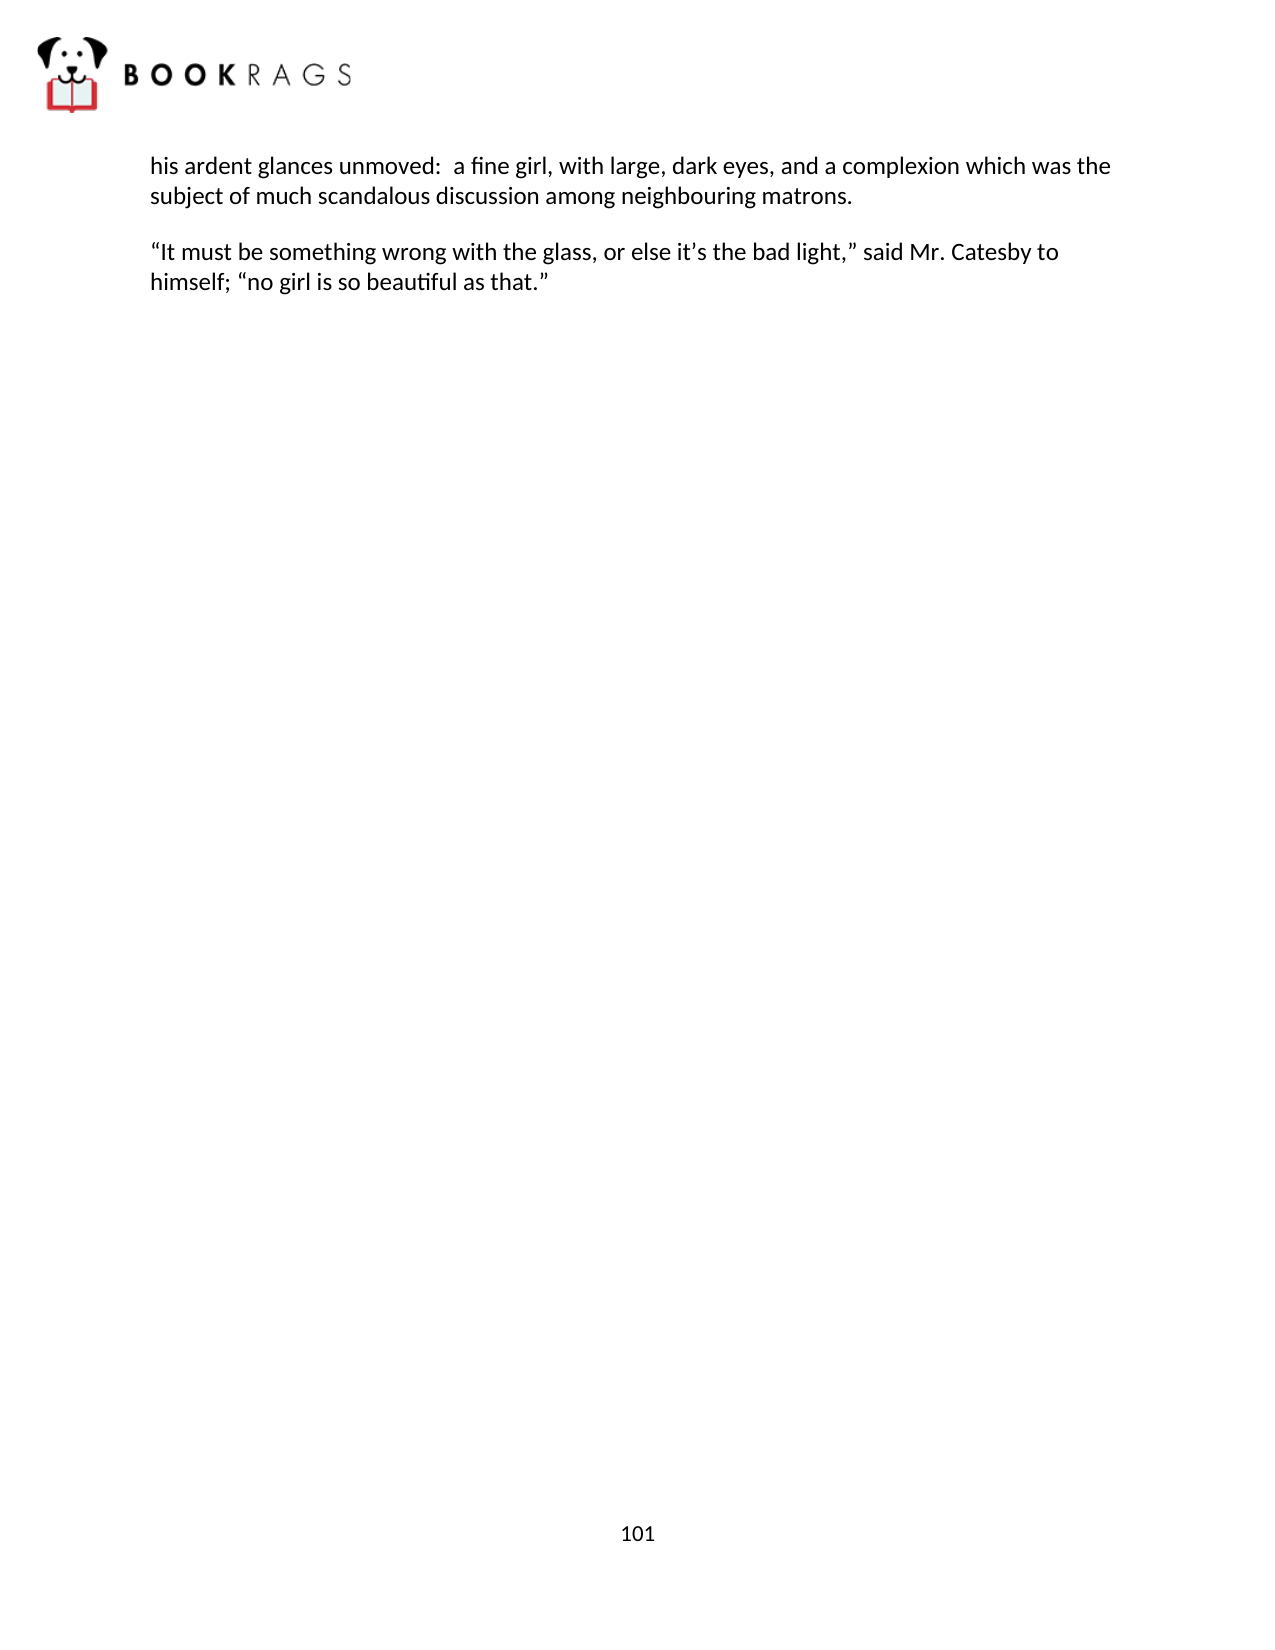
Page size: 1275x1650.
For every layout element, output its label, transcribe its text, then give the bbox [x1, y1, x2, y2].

text “It must be something wrong with the glass, or else it’s the bad light,” said Mr. Catesby to himself; “no girl is so beautiful as that.” [150, 236, 1125, 297]
picture [37, 37, 351, 113]
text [150, 150, 1125, 211]
